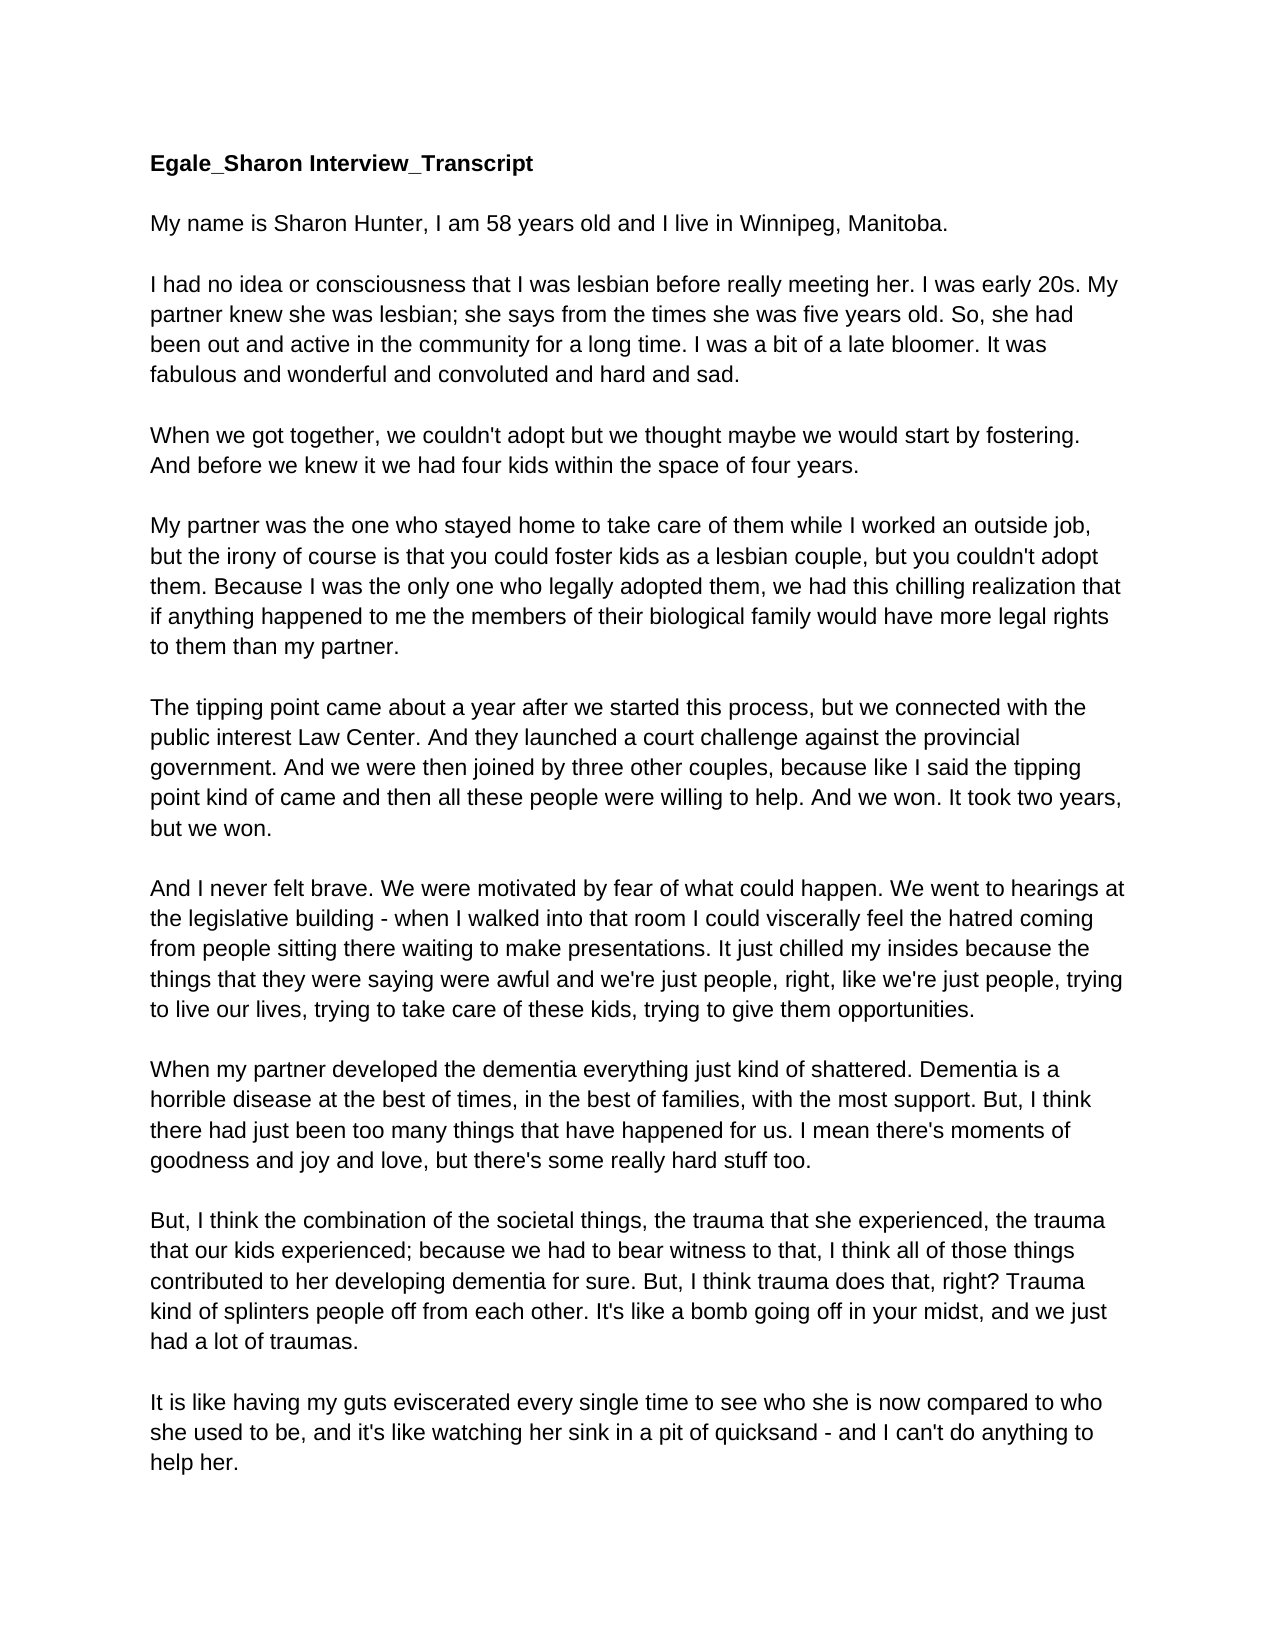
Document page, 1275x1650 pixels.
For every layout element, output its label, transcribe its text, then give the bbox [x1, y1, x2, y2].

text And before we knew it we had four kids within the space of four years. [150, 452, 1125, 478]
text When my partner developed the dementia everything just kind of shattered. Dementia is a horrible disease at the best of times, in the best of families, with the most support. But, I think there had just been too many things that have happened for us. I mean there's moments of goodness and joy and love, but there's some really hard stuff too. [150, 1056, 1125, 1173]
text And I never felt brave. We were motivated by fear of what could happen. We went to hearings at the legislative building - when I walked into that room I could viscerally feel the hatred coming from people sitting there waiting to make presentations. It just chilled my insides because the things that they were saying were awful and we're just people, right, like we're just people, trying to live our lives, trying to take care of these kids, trying to give them opportunities. [150, 875, 1125, 1022]
text But, I think the combination of the societal things, the trauma that she experienced, the trauma that our kids experienced; because we had to bear witness to that, I think all of those things contributed to her developing dementia for sure. But, I think trauma does that, right? Trauma kind of splinters people off from each other. It's like a bomb going off in your midst, and we just had a lot of traumas. [150, 1207, 1125, 1354]
text When we got together, we couldn't adopt but we thought maybe we would start by fostering. [150, 422, 1125, 448]
text I had no idea or consciousness that I was lesbian before really meeting her. I was early 20s. My partner knew she was lesbian; she says from the times she was five years old. So, she had been out and active in the community for a long time. I was a bit of a late bloomer. It was fabulous and wonderful and convoluted and hard and sad. [150, 271, 1125, 388]
text My partner was the one who stayed home to take care of them while I worked an outside job, but the irony of course is that you could foster kids as a lesbian couple, but you couldn't adopt them. Because I was the only one who legally adopted them, we had this chilling realization that if anything happened to me the members of their biological family would have more legal rights to them than my partner. [150, 512, 1125, 660]
text The tipping point came about a year after we started this process, but we connected with the public interest Law Center. And they launched a court challenge against the provincial government. And we were then joined by three other couples, because like I said the tipping point kind of came and then all these people were willing to help. And we won. It took two years, but we won. [150, 694, 1125, 841]
text My name is Sharon Hunter, I am 58 years old and I live in Winnipeg, Manitoba. [150, 210, 1125, 237]
text It is like having my guts eviscerated every single time to see who she is now compared to who she used to be, and it's like watching her sink in a pit of quicksand - and I can't do anything to help her. [150, 1388, 1125, 1475]
text Egale_Sharon Interview_Transcript [150, 150, 1125, 176]
